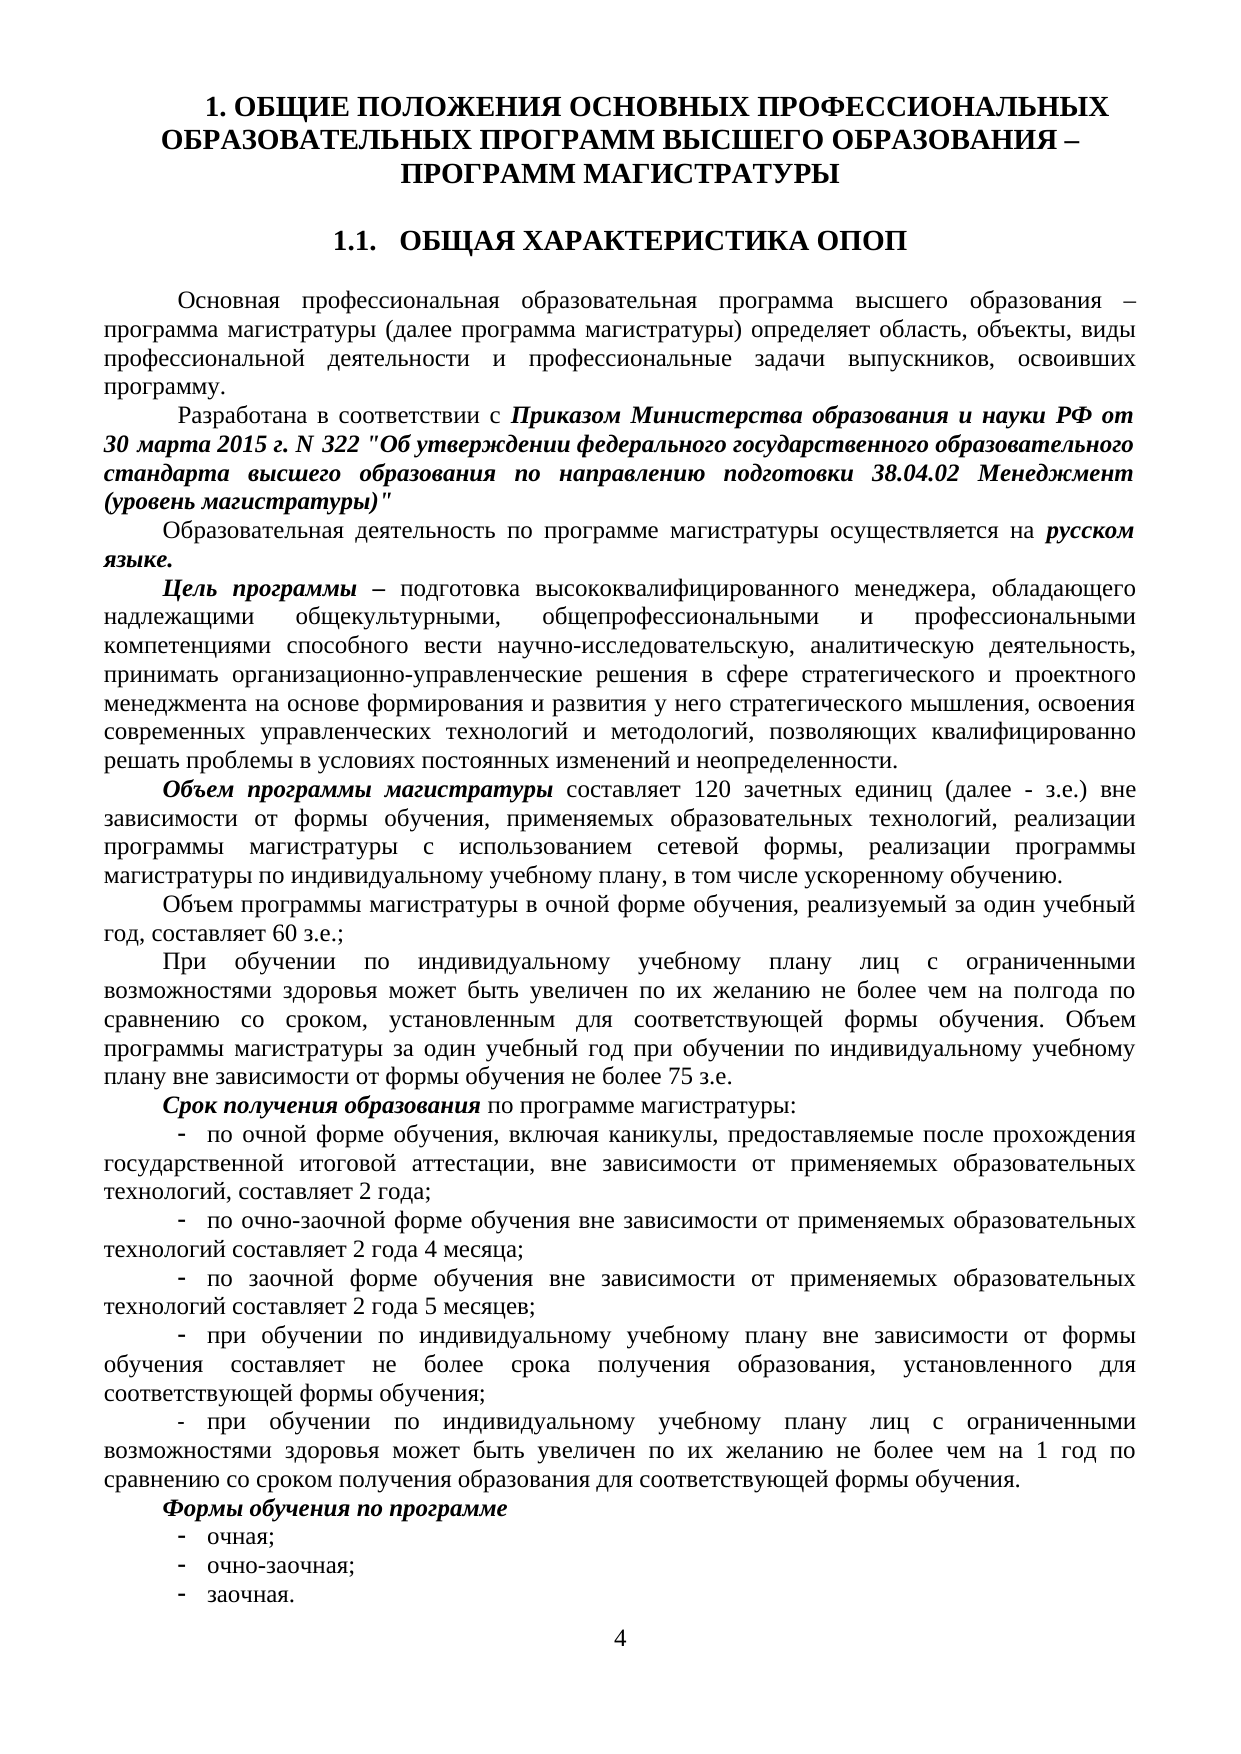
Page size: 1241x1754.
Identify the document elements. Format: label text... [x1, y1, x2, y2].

text При обучении по индивидуальному учебному плану лиц с ограниченными возможностями здоровья может быть увеличен по их желанию не более чем на полгода по сравнению со сроком, установленным для соответствующей формы обучения. Объем программы магистратуры за один учебный год при обучении по индивидуальному учебному плану вне зависимости от формы обучения не более 75 з.е. [103, 946, 1137, 1090]
list при обучении по индивидуальному учебному плану лиц с ограниченными возможностями здоровья может быть увеличен по их желанию не более чем на 1 год по сравнению со сроком получения образования для соответствующей формы обучения. [103, 1406, 1137, 1493]
text 1. ОБЩИЕ ПОЛОЖЕНИЯ ОСНОВНЫХ ПРОФЕССИОНАЛЬНЫХ ОБРАЗОВАТЕЛЬНЫХ ПРОГРАММ ВЫСШЕГО ОБРАЗОВАНИЯ – ПРОГРАММ МАГИСТРАТУРЫ [103, 89, 1137, 189]
list заочная. [103, 1579, 1137, 1608]
list по очной форме обучения, включая каникулы, предоставляемые после прохождения государственной итоговой аттестации, вне зависимости от применяемых образовательных технологий, составляет 2 года; [103, 1119, 1137, 1205]
list при обучении по индивидуальному учебному плану вне зависимости от формы обучения составляет не более срока получения образования, установленного для соответствующей формы обучения; [103, 1320, 1137, 1406]
list по очно-заочной форме обучения вне зависимости от применяемых образовательных технологий составляет 2 года 4 месяца; [103, 1205, 1137, 1263]
list по заочной форме обучения вне зависимости от применяемых образовательных технологий составляет 2 года 5 месяцев; [103, 1263, 1137, 1320]
list Основная профессиональная образовательная программа высшего образования – программа магистратуры (далее программа магистратуры) определяет область, объекты, виды профессиональной деятельности и профессиональные задачи выпускников, освоивших программу. [103, 285, 1137, 400]
list Срок получения образования по программе магистратуры: [103, 1090, 1137, 1119]
list Формы обучения по программе [103, 1493, 1137, 1521]
list Объем программы магистратуры составляет 120 зачетных единиц (далее - з.е.) вне зависимости от формы обучения, применяемых образовательных технологий, реализации программы магистратуры с использованием сетевой формы, реализации программы магистратуры по индивидуальному учебному плану, в том числе ускоренному обучению. [103, 774, 1137, 889]
list ОБЩАЯ ХАРАКТЕРИСТИКА ОПОП [103, 223, 1137, 256]
text Объем программы магистратуры в очной форме обучения, реализуемый за один учебный год, составляет 60 з.е.; [103, 889, 1137, 946]
text Цель программы – подготовка высококвалифицированного менеджера, обладающего надлежащими общекультурными, общепрофессиональными и профессиональными компетенциями способного вести научно-исследовательскую, аналитическую деятельность, принимать организационно-управленческие решения в сфере стратегического и проектного менеджмента на основе формирования и развития у него стратегического мышления, освоения современных управленческих технологий и методологий, позволяющих квалифицированно решать проблемы в условиях постоянных изменений и неопределенности. [103, 573, 1137, 774]
list очная; [103, 1521, 1137, 1550]
text Разработана в соответствии с Приказом Министерства образования и науки РФ от 30 марта 2015 г. N 322 "Об утверждении федерального государственного образовательного стандарта высшего образования по направлению подготовки 38.04.02 Менеджмент (уровень магистратуры)" [103, 400, 1137, 515]
list очно-заочная; [103, 1550, 1137, 1579]
list Образовательная деятельность по программе магистратуры осуществляется на русском языке. [103, 515, 1137, 573]
